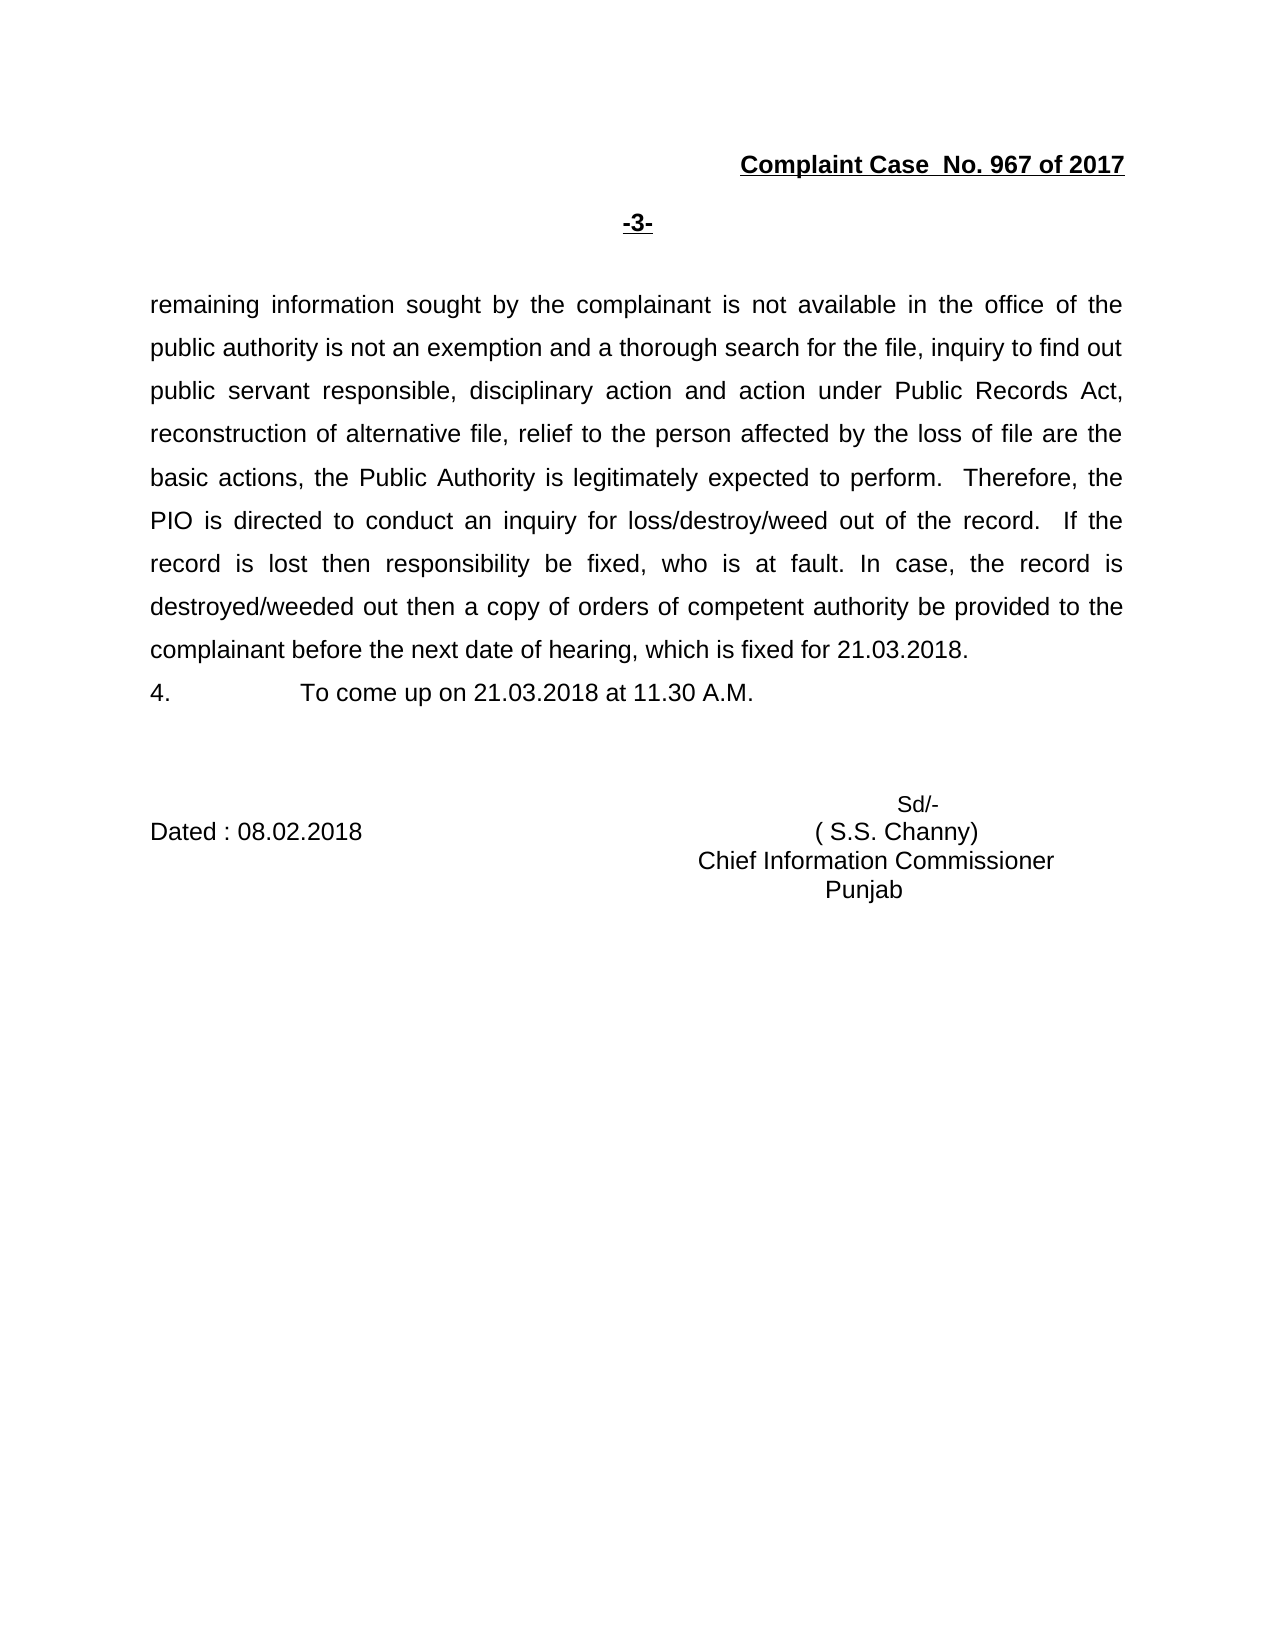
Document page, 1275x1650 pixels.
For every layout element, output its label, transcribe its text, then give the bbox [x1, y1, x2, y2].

text remaining information sought by the complainant is not available in the office of the public authority is not an exemption and a thorough search for the file, inquiry to find out public servant responsible, disciplinary action and action under Public Records Act, reconstruction of alternative file, relief to the person affected by the loss of file are the basic actions, the Public Authority is legitimately expected to perform. Therefore, the PIO is directed to conduct an inquiry for loss/destroy/weed out of the record. If the record is lost then responsibility be fixed, who is at fault. In case, the record is destroyed/weeded out then a copy of orders of competent authority be provided to the complainant before the next date of hearing, which is fixed for 21.03.2018. [150, 290, 1125, 664]
text -3- [150, 207, 1125, 236]
text Sd/- [150, 791, 1125, 817]
text Dated : 08.02.2018 ( S.S. Channy) [150, 817, 1125, 846]
text Chief Information Commissioner Punjab [150, 846, 1125, 904]
text 4. To come up on 21.03.2018 at 11.30 A.M. [150, 678, 1125, 707]
text Complaint Case No. 967 of 2017 [150, 150, 1125, 179]
